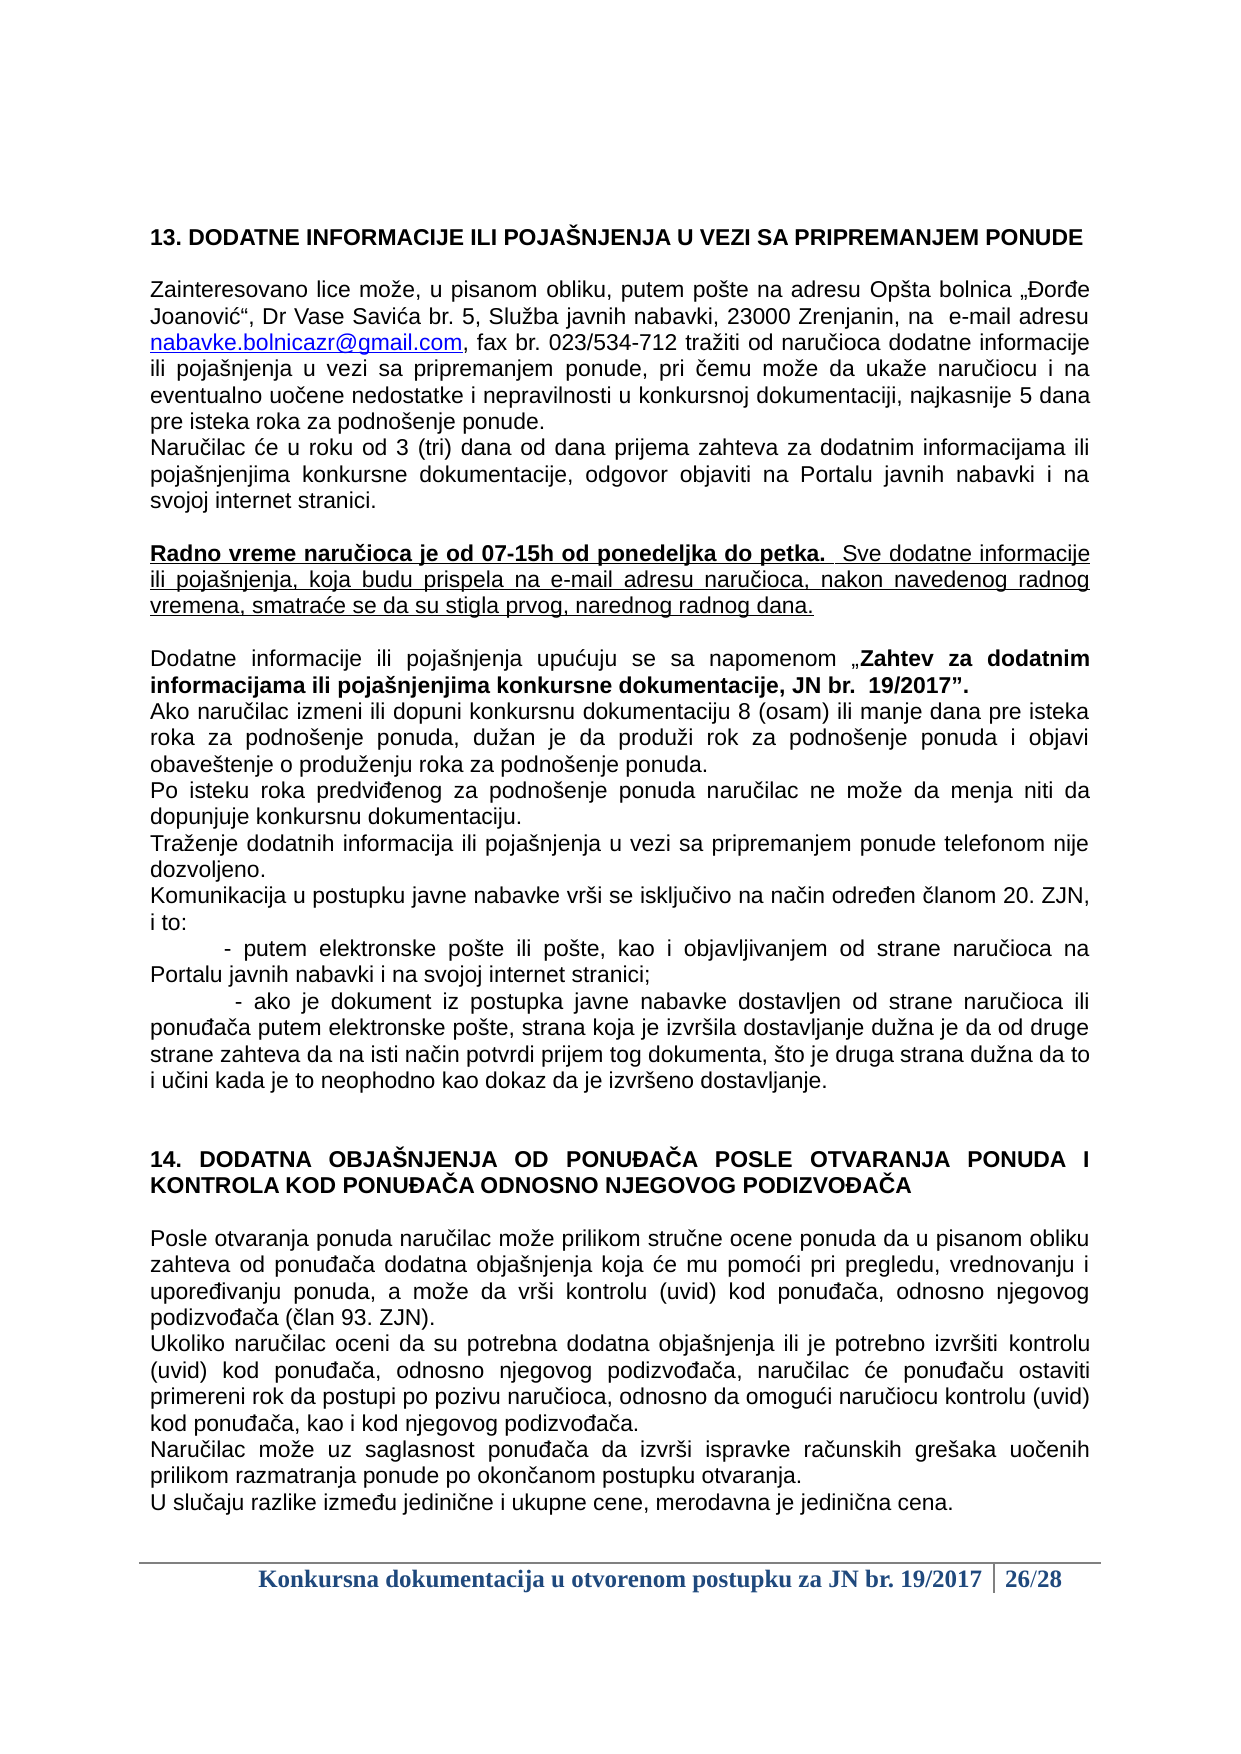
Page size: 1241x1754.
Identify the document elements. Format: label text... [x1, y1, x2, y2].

text Radno vreme naručioca je od 07-15h od ponedeljka do petka. Sve dodatne informacije ili pojašnjenja, koja budu prispela na e-mail adresu naručioca, nakon navedenog radnog vremena, smatraće se da su stigla prvog, narednog radnog dana. [150, 564, 1090, 589]
text Naručilac će u roku od 3 (tri) dana od dana prijema zahteva za dodatnim informacijama ili pojašnjenjima konkursne dokumentacije, odgovor objaviti na Portalu javnih nabavki i na svojoj internet stranici. [150, 434, 1090, 513]
text U slučaju razlike između jedinične i ukupne cene, merodavna je jedinična cena. [150, 1488, 1090, 1515]
text Zainteresovano lice može, u pisanom obliku, putem pošte na adresu Opšta bolnica „Đorđe Joanović“, Dr Vase Savića br. 5, Služba javnih nabavki, 23000 Zrenjanin, na e-mail adresu nabavke.bolnicazr@gmail.com, fax br. 023/534-712 tražiti od naručioca dodatne informacije ili pojašnjenja u vezi sa pripremanjem ponude, pri čemu može da ukaže naručiocu i na eventualno uočene nedostatke i nepravilnosti u konkursnoj dokumentaciji, najkasnije 5 dana pre isteka roka za podnošenje ponude. [150, 276, 1090, 434]
text Ukoliko naručilac oceni da su potrebna dodatna objašnjenja ili je potrebno izvršiti kontrolu (uvid) kod ponuđača, odnosno njegovog podizvođača, naručilac će ponuđaču ostaviti primereni rok da postupi po pozivu naručioca, odnosno da omogući naručiocu kontrolu (uvid) kod ponuđača, kao i kod njegovog podizvođača. [150, 1330, 1090, 1436]
text Posle otvaranja ponuda naručilac može prilikom stručne ocene ponuda da u pisanom obliku zahteva od ponuđača dodatna objašnjenja koja će mu pomoći pri pregledu, vrednovanju i upoređivanju ponuda, a može da vrši kontrolu (uvid) kod ponuđača, odnosno njegovog podizvođača (član 93. ZJN). [150, 1225, 1090, 1330]
text Ako naručilac izmeni ili dopuni konkursnu dokumentaciju 8 (osam) ili manje dana pre isteka roka za podnošenje ponuda, dužan je da produži rok za podnošenje ponuda i objavi obaveštenje o produženju roka za podnošenje ponuda. [150, 698, 1090, 777]
text Traženje dodatnih informacija ili pojašnjenja u vezi sa pripremanjem ponude telefonom nije dozvoljeno. [150, 830, 1090, 882]
text Komunikacija u postupku javne nabavke vrši se isključivo na način određen članom 20. ZJN, i to: [150, 882, 1090, 935]
text Radno vreme naručioca je od 07-15h od ponedeljka do petka. Sve dodatne informacije ili pojašnjenja, koja budu prispela na e-mail adresu naručioca, nakon navedenog radnog vremena, smatraće se da su stigla prvog, narednog radnog dana. [150, 540, 1090, 563]
text Po isteku roka predviđenog za podnošenje ponuda naručilac ne može da menja niti da dopunjuje konkursnu dokumentaciju. [150, 777, 1090, 830]
text - putem elektronske pošte ili pošte, kao i objavljivanjem od strane naručioca na Portalu javnih nabavki i na svojoj internet stranici; [150, 935, 1090, 988]
text - ako je dokument iz postupka javne nabavke dostavljen od strane naručioca ili ponuđača putem elektronske pošte, strana koja je izvršila dostavljanje dužna je da od druge strane zahteva da na isti način potvrdi prijem tog dokumenta, što je druga strana dužna da to i učini kada je to neophodno kao dokaz da je izvršeno dostavljanje. [150, 988, 1090, 1093]
text 13. DODATNE INFORMACIJE ILI POJAŠNJENJA U VEZI SA PRIPREMANJEM PONUDE [150, 223, 1090, 250]
text Radno vreme naručioca je od 07-15h od ponedeljka do petka. Sve dodatne informacije ili pojašnjenja, koja budu prispela na e-mail adresu naručioca, nakon navedenog radnog vremena, smatraće se da su stigla prvog, narednog radnog dana. [150, 590, 1090, 619]
text Dodatne informacije ili pojašnjenja upućuju se sa napomenom „Zahtev za dodatnim informacijama ili pojašnjenjima konkursne dokumentacije, JN br. 19/2017”. [150, 645, 1090, 698]
text Naručilac može uz saglasnost ponuđača da izvrši ispravke računskih grešaka uočenih prilikom razmatranja ponude po okončanom postupku otvaranja. [150, 1436, 1090, 1488]
text 14. DODATNA OBJAŠNJENJA OD PONUĐAČA POSLE OTVARANJA PONUDA I KONTROLA KOD PONUĐAČA ODNOSNO NJEGOVOG PODIZVOĐAČA [150, 1146, 1090, 1199]
